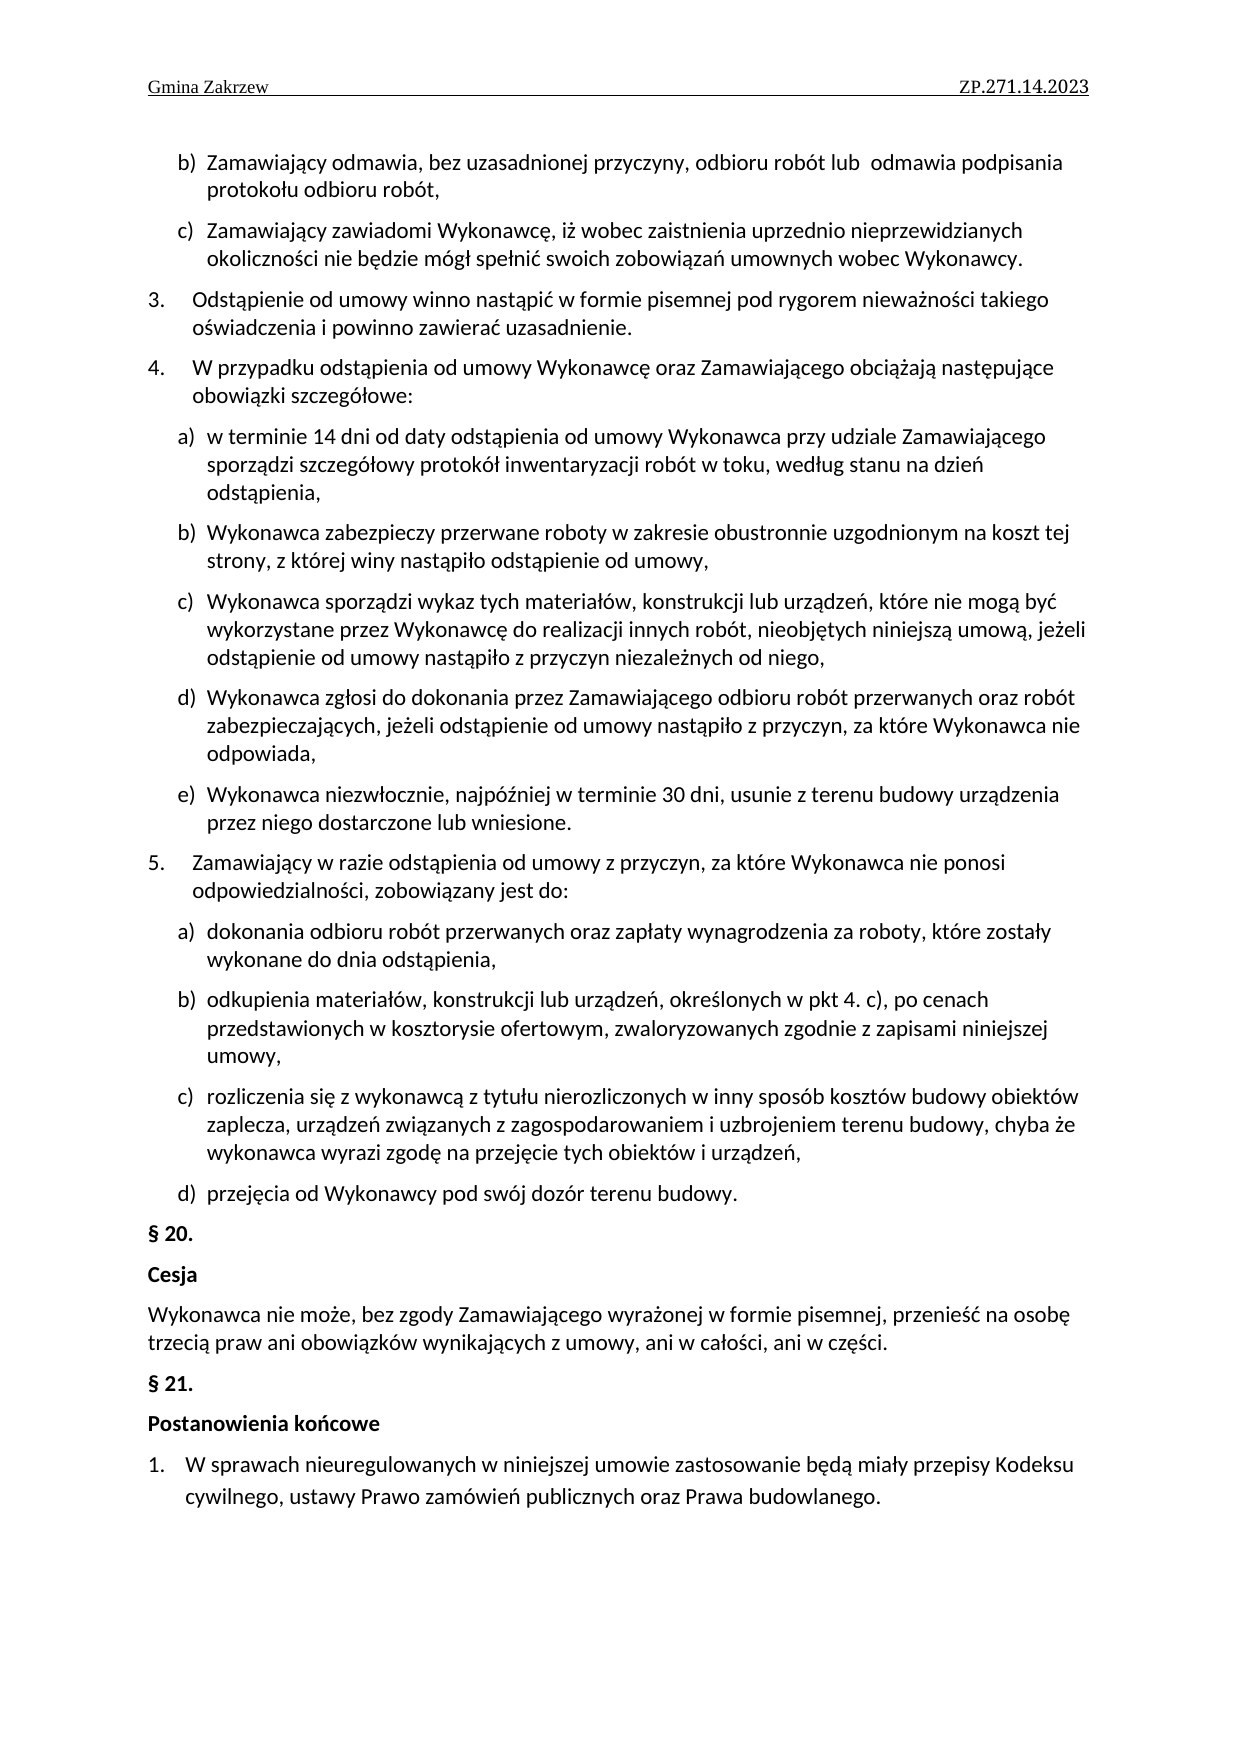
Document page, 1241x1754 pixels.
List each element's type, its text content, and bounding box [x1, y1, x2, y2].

list W sprawach nieuregulowanych w niniejszej umowie zastosowanie będą miały przepisy Kodeksu cywilnego, ustawy Prawo zamówień publicznych oraz Prawa budowlanego. [148, 1450, 1093, 1510]
list W przypadku odstąpienia od umowy Wykonawcę oraz Zamawiającego obciążają następujące obowiązki szczegółowe: [148, 353, 1093, 409]
text Wykonawca nie może, bez zgody Zamawiającego wyrażonej w formie pisemnej, przenieść na osobę trzecią praw ani obowiązków wynikających z umowy, ani w całości, ani w części. [148, 1300, 1093, 1356]
list odkupienia materiałów, konstrukcji lub urządzeń, określonych w pkt 4. c), po cenach przedstawionych w kosztorysie ofertowym, zwaloryzowanych zgodnie z zapisami niniejszej umowy, [177, 986, 1093, 1070]
list Wykonawca niezwłocznie, najpóźniej w terminie 30 dni, usunie z terenu budowy urządzenia przez niego dostarczone lub wniesione. [177, 780, 1093, 836]
list Zamawiający odmawia, bez uzasadnionej przyczyny, odbioru robót lub odmawia podpisania protokołu odbioru robót, [177, 148, 1093, 204]
text § 20. [148, 1219, 1093, 1247]
text Cesja [148, 1260, 1093, 1288]
list Wykonawca zabezpieczy przerwane roboty w zakresie obustronnie uzgodnionym na koszt tej strony, z której winy nastąpiło odstąpienie od umowy, [177, 518, 1093, 574]
list Wykonawca zgłosi do dokonania przez Zamawiającego odbioru robót przerwanych oraz robót zabezpieczających, jeżeli odstąpienie od umowy nastąpiło z przyczyn, za które Wykonawca nie odpowiada, [177, 683, 1093, 767]
text Postanowienia końcowe [148, 1409, 1093, 1437]
text § 21. [148, 1369, 1093, 1397]
list przejęcia od Wykonawcy pod swój dozór terenu budowy. [177, 1179, 1093, 1207]
list dokonania odbioru robót przerwanych oraz zapłaty wynagrodzenia za roboty, które zostały wykonane do dnia odstąpienia, [177, 917, 1093, 973]
list Odstąpienie od umowy winno nastąpić w formie pisemnej pod rygorem nieważności takiego oświadczenia i powinno zawierać uzasadnienie. [148, 285, 1093, 341]
list Wykonawca sporządzi wykaz tych materiałów, konstrukcji lub urządzeń, które nie mogą być wykorzystane przez Wykonawcę do realizacji innych robót, nieobjętych niniejszą umową, jeżeli odstąpienie od umowy nastąpiło z przyczyn niezależnych od niego, [177, 587, 1093, 671]
list rozliczenia się z wykonawcą z tytułu nierozliczonych w inny sposób kosztów budowy obiektów zaplecza, urządzeń związanych z zagospodarowaniem i uzbrojeniem terenu budowy, chyba że wykonawca wyrazi zgodę na przejęcie tych obiektów i urządzeń, [177, 1082, 1093, 1166]
list Zamawiający w razie odstąpienia od umowy z przyczyn, za które Wykonawca nie ponosi odpowiedzialności, zobowiązany jest do: [148, 848, 1093, 904]
list w terminie 14 dni od daty odstąpienia od umowy Wykonawca przy udziale Zamawiającego sporządzi szczegółowy protokół inwentaryzacji robót w toku, według stanu na dzień odstąpienia, [177, 422, 1093, 506]
list Zamawiający zawiadomi Wykonawcę, iż wobec zaistnienia uprzednio nieprzewidzianych okoliczności nie będzie mógł spełnić swoich zobowiązań umownych wobec Wykonawcy. [177, 216, 1093, 272]
